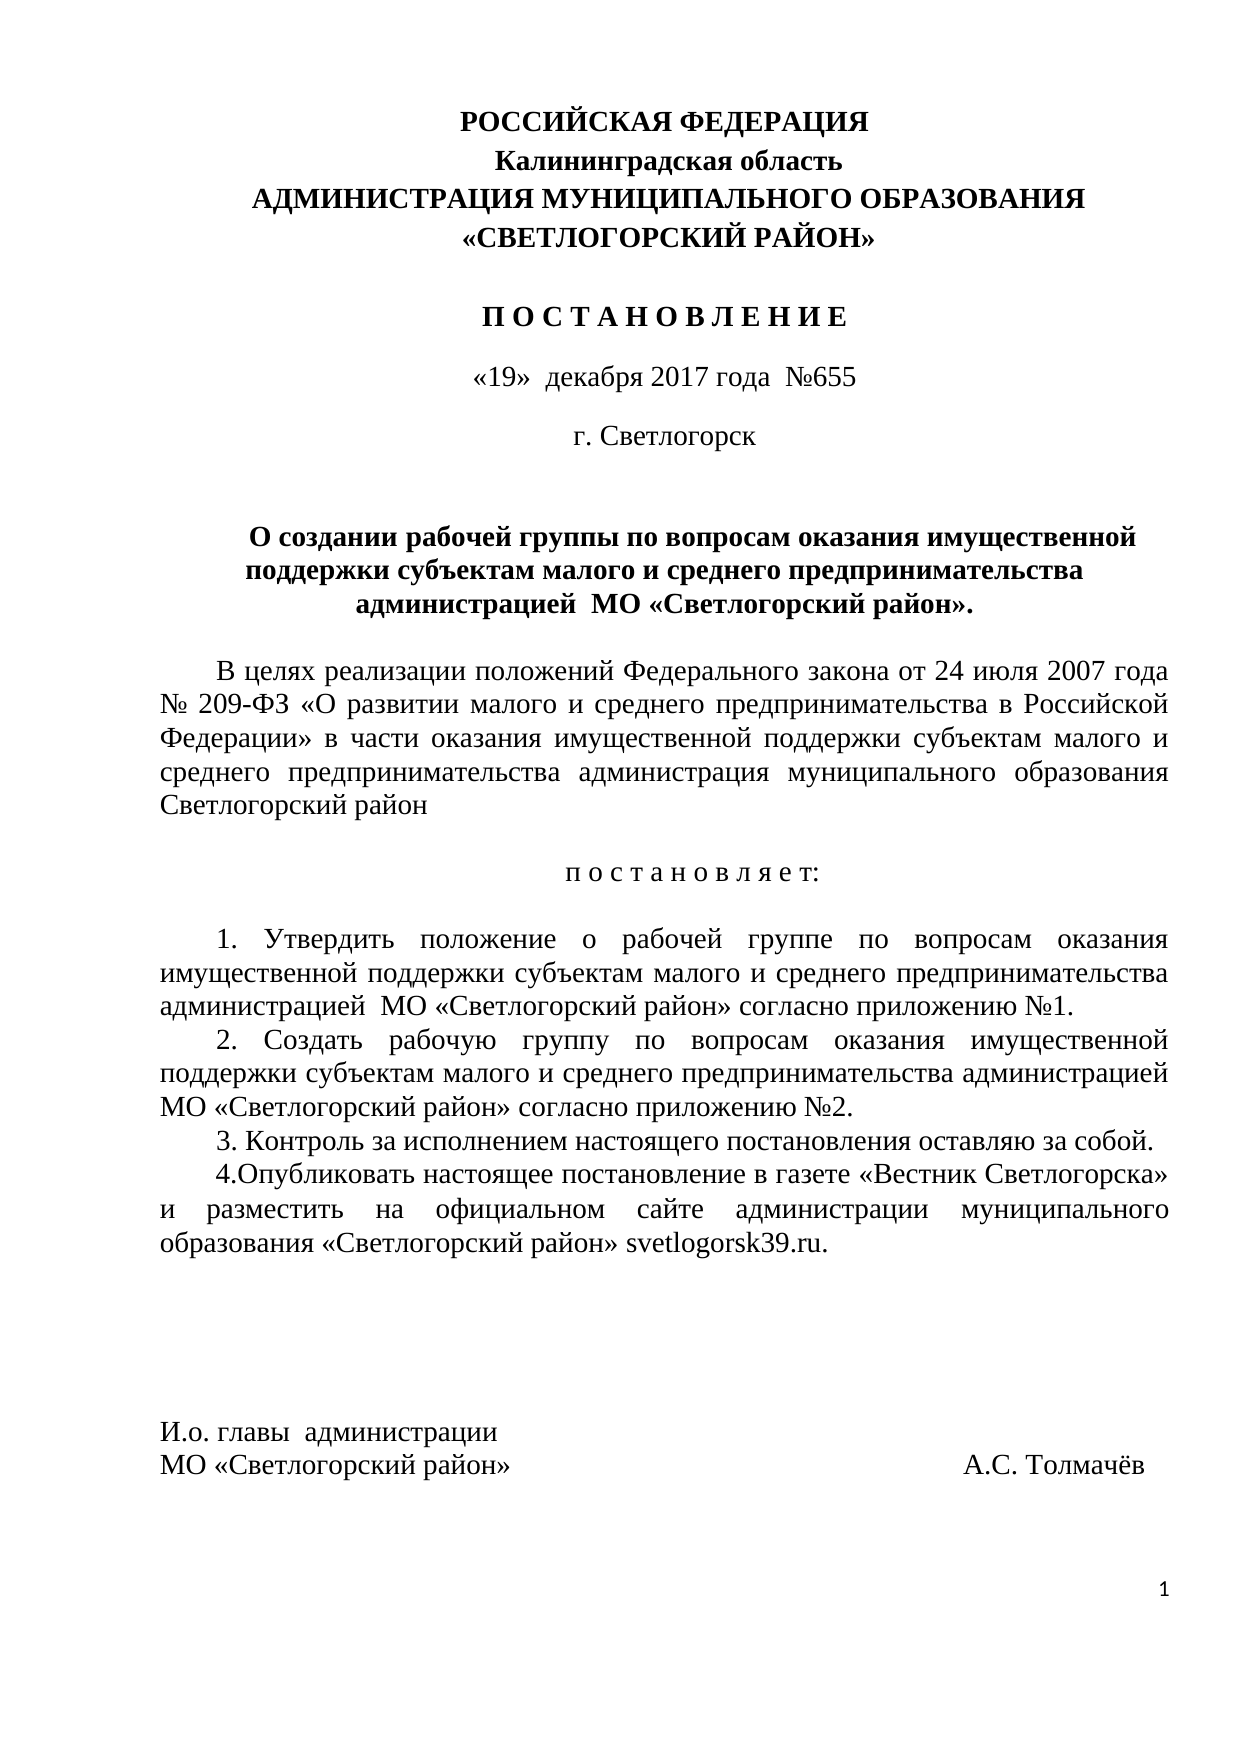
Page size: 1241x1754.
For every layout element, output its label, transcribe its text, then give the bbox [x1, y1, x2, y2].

text 4.Опубликовать настоящее постановление в газете «Вестник Светлогорска» и разместить на официальном сайте администрации муниципального образования «Светлогорский район» svetlogorsk39.ru. [159, 1156, 1169, 1259]
text МО «Светлогорский район» А.С. Толмачёв [159, 1447, 1169, 1481]
text В целях реализации положений Федерального закона от 24 июля 2007 года № 209-ФЗ «О развитии малого и среднего предпринимательства в Российской Федерации» в части оказания имущественной поддержки субъектам малого и среднего предпринимательства администрация муниципального образования Светлогорский район [159, 653, 1169, 821]
text 3. Контроль за исполнением настоящего постановления оставляю за собой. [159, 1123, 1169, 1156]
text И.о. главы администрации [159, 1414, 1169, 1447]
text п о с т а н о в л я е т: [159, 854, 1169, 888]
text «19» декабря 2017 года №655 [159, 359, 1169, 392]
text «СВЕТЛОГОРСКИЙ РАЙОН» [159, 220, 1178, 253]
text г. Светлогорск [159, 418, 1169, 452]
text 1. Утвердить положение о рабочей группе по вопросам оказания имущественной поддержки субъектам малого и среднего предпринимательства администрацией МО «Светлогорский район» согласно приложению №1. [159, 921, 1169, 1022]
text Калининградская область [159, 143, 1178, 176]
text 2. Создать рабочую группу по вопросам оказания имущественной поддержки субъектам малого и среднего предпринимательства администрацией МО «Светлогорский район» согласно приложению №2. [159, 1022, 1169, 1123]
text О создании рабочей группы по вопросам оказания имущественной поддержки субъектам малого и среднего предпринимательства администрацией МО «Светлогорский район». [159, 519, 1169, 619]
text АДМИНИСТРАЦИЯ МУНИЦИПАЛЬНОГО ОБРАЗОВАНИЯ [159, 181, 1178, 215]
text П О С Т А Н О В Л Е Н И Е [159, 299, 1169, 333]
text РОССИЙСКАЯ ФЕДЕРАЦИЯ [159, 104, 1169, 138]
